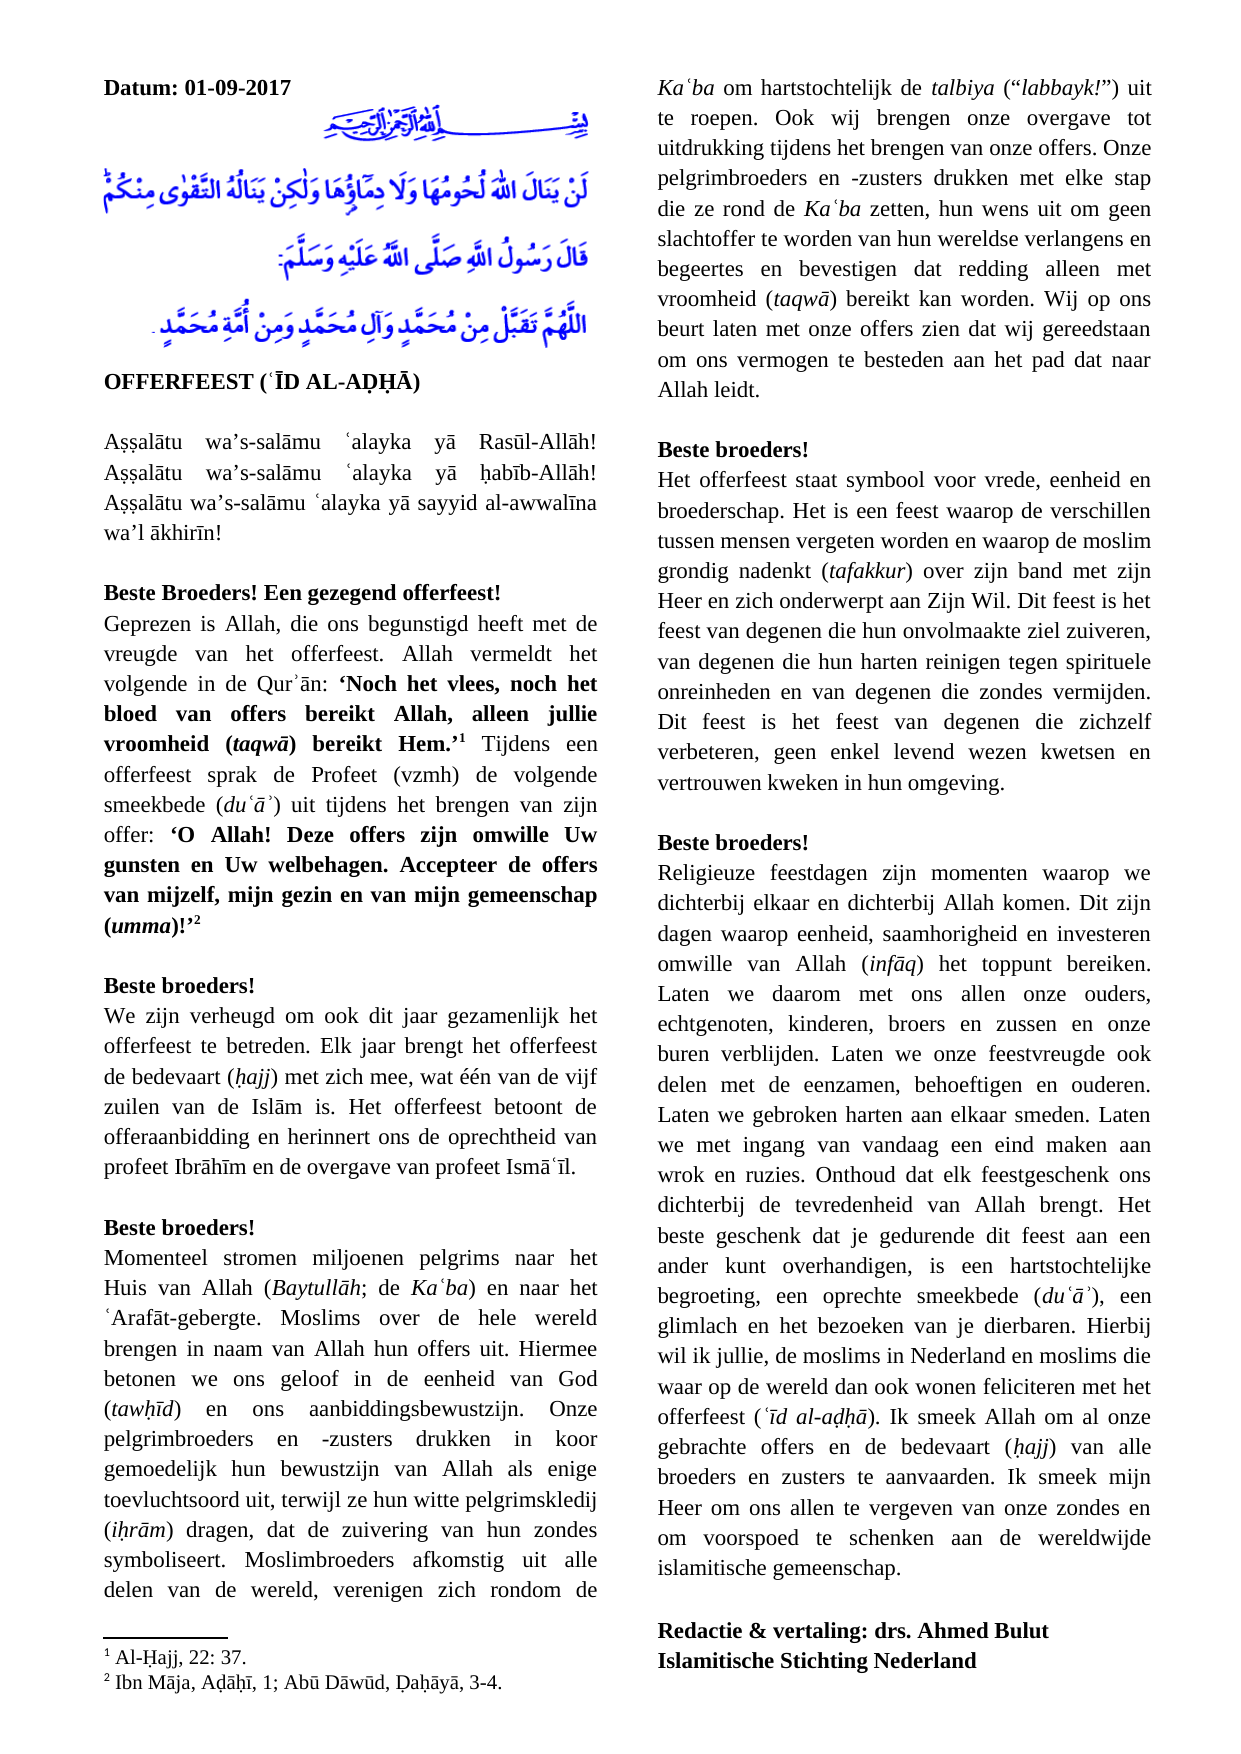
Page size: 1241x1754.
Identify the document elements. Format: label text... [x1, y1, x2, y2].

text Beste broeders! [103, 972, 598, 998]
text Het offerfeest staat symbool voor vrede, eenheid en broederschap. Het is een feest waarop de verschillen tussen mensen vergeten worden en waarop de moslim grondig nadenkt (tafakkur) over zijn band met zijn Heer en zich onderwerpt aan Zijn Wil. Dit feest is het feest van degenen die hun onvolmaakte ziel zuiveren, van degenen die hun harten reinigen tegen spirituele onreinheden en van degenen die zondes vermijden. Dit feest is het feest van degenen die zichzelf verbeteren, geen enkel levend wezen kwetsen en vertrouwen kweken in hun omgeving. [657, 467, 1152, 795]
text Momenteel stromen miljoenen pelgrims naar het Huis van Allah (Baytullāh; de Kaʿba) en naar het ʿArafāt-gebergte. Moslims over de hele wereld brengen in naam van Allah hun offers uit. Hiermee betonen we ons geloof in de eenheid van God (tawḥīd) en ons aanbiddingsbewustzijn. Onze pelgrimbroeders en -zusters drukken in koor gemoedelijk hun bewustzijn van Allah als enige toevluchtsoord uit, terwijl ze hun witte pelgrimskledij (iḥrām) dragen, dat de zuivering van hun zondes symboliseert. Moslimbroeders afkomstig uit alle delen van de wereld, verenigen zich rondom de Kaʿba om hartstochtelijk de talbiya (“labbayk!”) uit te roepen. Ook wij brengen onze overgave tot uitdrukking tijdens het brengen van onze offers. Onze pelgrimbroeders en -zusters drukken met elke stap die ze rond de Kaʿba zetten, hun wens uit om geen slachtoffer te worden van hun wereldse verlangens en begeertes en bevestigen dat redding alleen met vroomheid (taqwā) bereikt kan worden. Wij op ons beurt laten met onze offers zien dat wij gereedstaan om ons vermogen te besteden aan het pad dat naar Allah leidt. [657, 74, 1152, 402]
text OFFERFEEST (ʿῙD AL-AḌḤĀ) [103, 368, 598, 394]
text Beste broeders! [657, 436, 1152, 463]
text Beste broeders! [657, 829, 1152, 855]
text Redactie & vertaling: drs. Ahmed Bulut [657, 1617, 1152, 1644]
text Aṣṣalātu wa’s-salāmu ʿalayka yā Rasūl-Allāh! Aṣṣalātu wa’s-salāmu ʿalayka yā ḥabīb-Allāh! Aṣṣalātu wa’s-salāmu ʿalayka yā sayyid al-awwalīna wa’l ākhirīn! [103, 428, 598, 545]
text Momenteel stromen miljoenen pelgrims naar het Huis van Allah (Baytullāh; de Kaʿba) en naar het ʿArafāt-gebergte. Moslims over de hele wereld brengen in naam van Allah hun offers uit. Hiermee betonen we ons geloof in de eenheid van God (tawḥīd) en ons aanbiddingsbewustzijn. Onze pelgrimbroeders en -zusters drukken in koor gemoedelijk hun bewustzijn van Allah als enige toevluchtsoord uit, terwijl ze hun witte pelgrimskledij (iḥrām) dragen, dat de zuivering van hun zondes symboliseert. Moslimbroeders afkomstig uit alle delen van de wereld, verenigen zich rondom de Kaʿba om hartstochtelijk de talbiya (“labbayk!”) uit te roepen. Ook wij brengen onze overgave tot uitdrukking tijdens het brengen van onze offers. Onze pelgrimbroeders en -zusters drukken met elke stap die ze rond de Kaʿba zetten, hun wens uit om geen slachtoffer te worden van hun wereldse verlangens en begeertes en bevestigen dat redding alleen met vroomheid (taqwā) bereikt kan worden. Wij op ons beurt laten met onze offers zien dat wij gereedstaan om ons vermogen te besteden aan het pad dat naar Allah leidt. [103, 1244, 598, 1603]
text Religieuze feestdagen zijn momenten waarop we dichterbij elkaar en dichterbij Allah komen. Dit zijn dagen waarop eenheid, saamhorigheid en investeren omwille van Allah (infāq) het toppunt bereiken. Laten we daarom met ons allen onze ouders, echtgenoten, kinderen, broers en zussen en onze buren verblijden. Laten we onze feestvreugde ook delen met de eenzamen, behoeftigen en ouderen. Laten we gebroken harten aan elkaar smeden. Laten we met ingang van vandaag een eind maken aan wrok en ruzies. Onthoud dat elk feestgeschenk ons dichterbij de tevredenheid van Allah brengt. Het beste geschenk dat je gedurende dit feest aan een ander kunt overhandigen, is een hartstochtelijke begroeting, een oprechte smeekbede (duʿāʾ), een glimlach en het bezoeken van je dierbaren. Hierbij wil ik jullie, de moslims in Nederland en moslims die waar op de wereld dan ook wonen feliciteren met het offerfeest (ʿīd al-aḍḥā). Ik smeek Allah om al onze gebrachte offers en de bedevaart (ḥajj) van alle broeders en zusters te aanvaarden. Ik smeek mijn Heer om ons allen te vergeven van onze zondes en om voorspoed te schenken aan de wereldwijde islamitische gemeenschap. [657, 859, 1152, 1580]
picture [103, 104, 591, 364]
text Geprezen is Allah, die ons begunstigd heeft met de vreugde van het offerfeest. Allah vermeldt het volgende in de Qurʾān: ‘Noch het vlees, noch het bloed van offers bereikt Allah, alleen jullie vroomheid (taqwā) bereikt Hem.’ Tijdens een offerfeest sprak de Profeet (vzmh) de volgende smeekbede (duʿāʾ) uit tijdens het brengen van zijn offer: ‘O Allah! Deze offers zijn omwille Uw gunsten en Uw welbehagen. Accepteer de offers van mijzelf, mijn gezin en van mijn gemeenschap (umma)!’ [103, 609, 598, 938]
text We zijn verheugd om ook dit jaar gezamenlijk het offerfeest te betreden. Elk jaar brengt het offerfeest de bedevaart (ḥajj) met zich mee, wat één van de vijf zuilen van de Islām is. Het offerfeest betoont de offeraanbidding en herinnert ons de oprechtheid van profeet Ibrāhīm en de overgave van profeet Ismāʿīl. [103, 1002, 598, 1180]
text Beste Broeders! Een gezegend offerfeest! [103, 579, 598, 606]
text Beste broeders! [103, 1214, 598, 1240]
text Datum: 01-09-2017 [103, 74, 598, 100]
text Islamitische Stichting Nederland [657, 1647, 1152, 1674]
